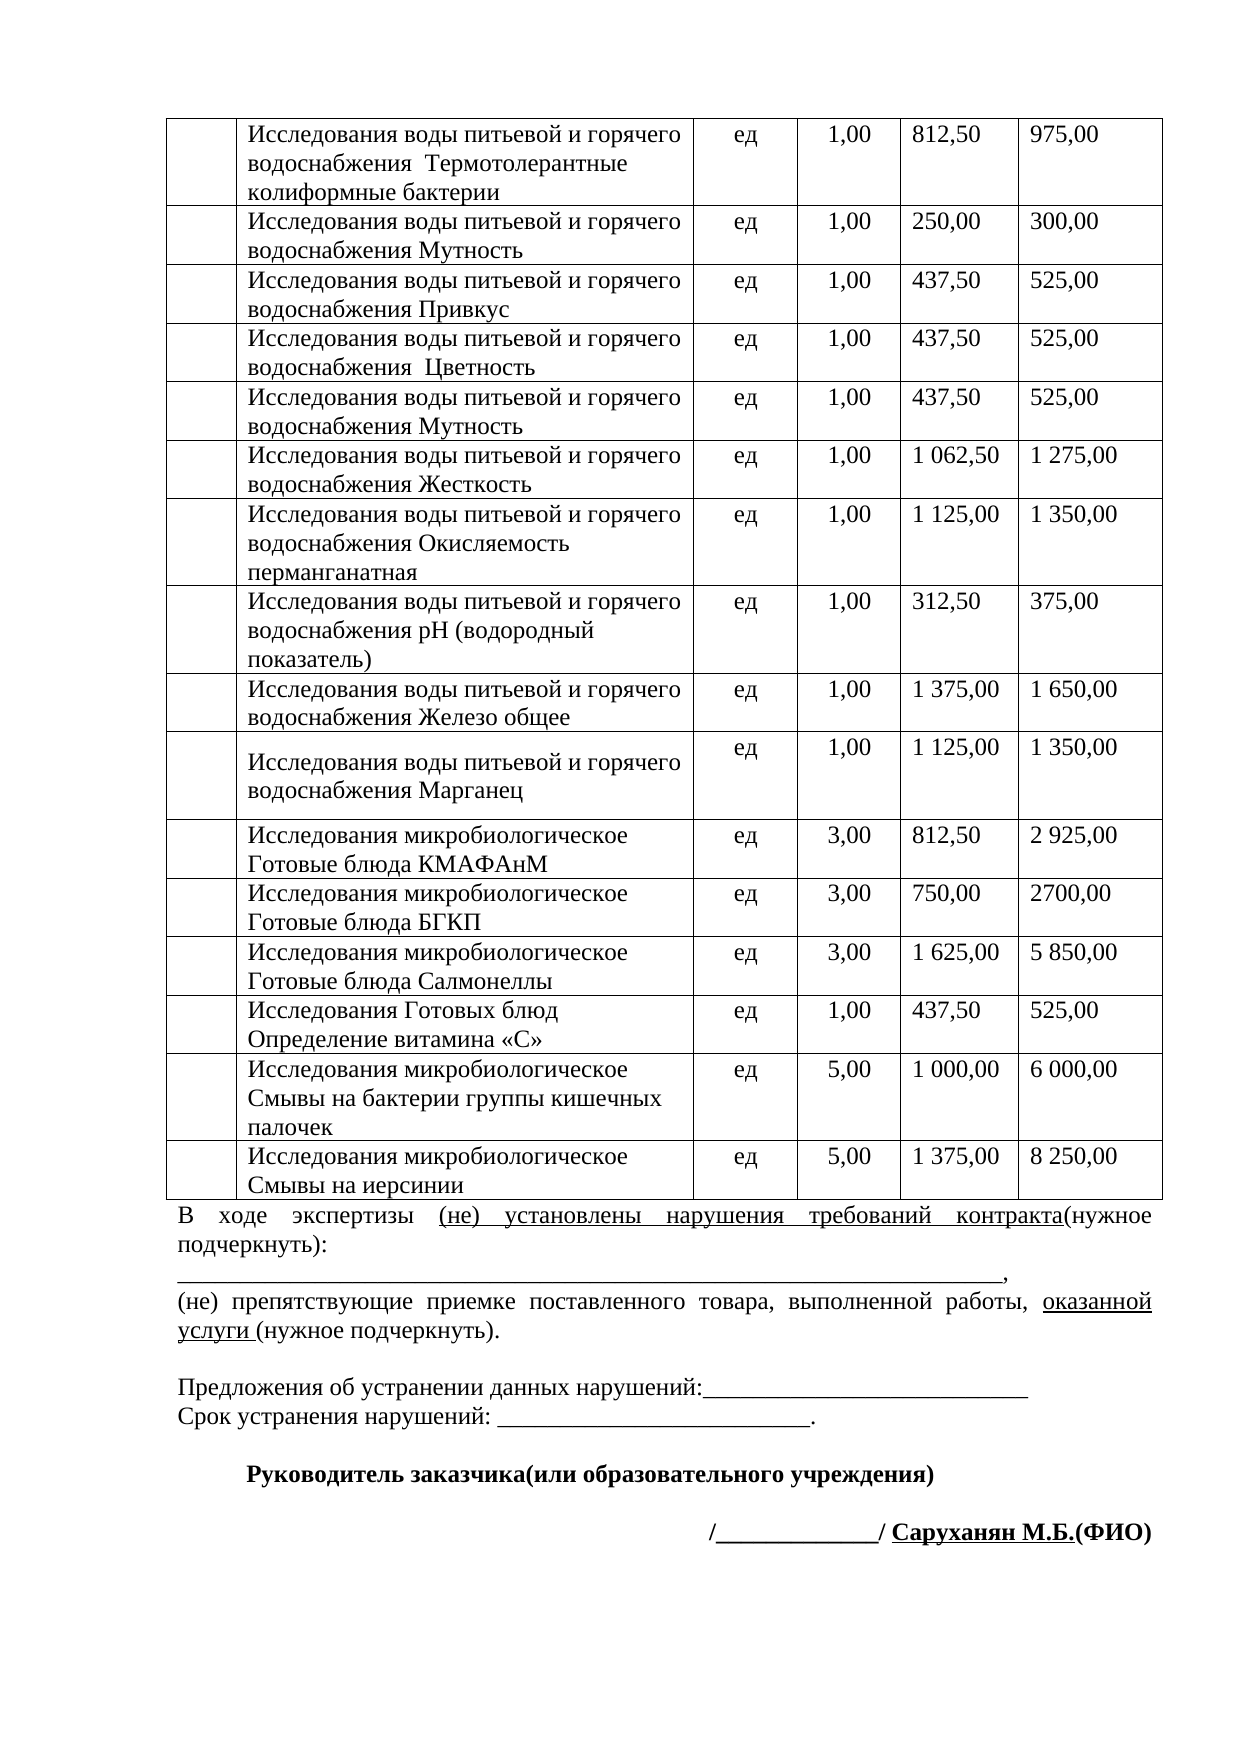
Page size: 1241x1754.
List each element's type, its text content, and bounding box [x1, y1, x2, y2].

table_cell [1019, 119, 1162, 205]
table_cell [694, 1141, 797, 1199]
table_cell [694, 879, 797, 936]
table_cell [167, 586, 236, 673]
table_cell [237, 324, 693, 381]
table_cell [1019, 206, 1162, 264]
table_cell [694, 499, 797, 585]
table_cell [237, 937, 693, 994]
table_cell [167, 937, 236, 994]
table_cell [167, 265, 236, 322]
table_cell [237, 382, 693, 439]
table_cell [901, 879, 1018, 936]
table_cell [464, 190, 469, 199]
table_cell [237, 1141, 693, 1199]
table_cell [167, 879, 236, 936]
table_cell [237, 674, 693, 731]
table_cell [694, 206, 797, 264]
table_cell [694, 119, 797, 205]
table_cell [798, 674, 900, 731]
text (не) препятствующие приемке поставленного товара, выполненной работы, оказанной услуги (нужное подчеркнуть). [177, 1286, 1152, 1344]
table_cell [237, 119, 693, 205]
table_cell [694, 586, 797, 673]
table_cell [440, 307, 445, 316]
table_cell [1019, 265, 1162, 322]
text __________________________________________________________________, [177, 1257, 1152, 1286]
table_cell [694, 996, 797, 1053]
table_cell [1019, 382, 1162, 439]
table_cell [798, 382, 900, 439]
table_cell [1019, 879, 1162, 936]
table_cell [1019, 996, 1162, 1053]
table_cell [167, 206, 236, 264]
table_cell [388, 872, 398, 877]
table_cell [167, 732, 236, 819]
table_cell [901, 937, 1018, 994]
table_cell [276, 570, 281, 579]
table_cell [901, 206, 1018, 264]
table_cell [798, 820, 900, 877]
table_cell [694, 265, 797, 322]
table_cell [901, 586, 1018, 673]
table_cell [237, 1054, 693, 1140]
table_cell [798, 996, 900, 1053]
text /_____________/ Саруханян М.Б.(ФИО) [177, 1517, 1152, 1546]
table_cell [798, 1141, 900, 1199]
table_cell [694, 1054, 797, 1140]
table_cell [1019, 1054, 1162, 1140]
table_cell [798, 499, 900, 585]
text Предложения об устранении данных нарушений:__________________________ [177, 1372, 1152, 1401]
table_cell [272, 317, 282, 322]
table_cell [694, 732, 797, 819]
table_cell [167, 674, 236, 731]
text В ходе экспертизы (не) установлены нарушения требований контракта(нужное подчеркнуть): [177, 1200, 1152, 1257]
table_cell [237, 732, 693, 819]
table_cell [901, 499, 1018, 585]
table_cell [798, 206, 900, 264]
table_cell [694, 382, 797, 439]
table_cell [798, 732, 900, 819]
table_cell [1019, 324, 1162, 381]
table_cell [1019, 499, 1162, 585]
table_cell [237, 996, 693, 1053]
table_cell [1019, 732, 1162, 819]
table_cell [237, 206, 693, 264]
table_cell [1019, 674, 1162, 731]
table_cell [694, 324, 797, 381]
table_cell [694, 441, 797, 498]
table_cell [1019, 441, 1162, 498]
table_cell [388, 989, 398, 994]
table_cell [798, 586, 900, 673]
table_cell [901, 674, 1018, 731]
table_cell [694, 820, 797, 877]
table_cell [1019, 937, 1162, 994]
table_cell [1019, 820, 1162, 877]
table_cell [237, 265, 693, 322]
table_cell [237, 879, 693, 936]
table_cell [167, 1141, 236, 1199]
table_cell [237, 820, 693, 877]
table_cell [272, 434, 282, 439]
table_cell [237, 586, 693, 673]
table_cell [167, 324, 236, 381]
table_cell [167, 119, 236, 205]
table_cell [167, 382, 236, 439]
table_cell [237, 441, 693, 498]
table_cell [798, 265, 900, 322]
text Срок устранения нарушений: _________________________. [177, 1401, 1152, 1430]
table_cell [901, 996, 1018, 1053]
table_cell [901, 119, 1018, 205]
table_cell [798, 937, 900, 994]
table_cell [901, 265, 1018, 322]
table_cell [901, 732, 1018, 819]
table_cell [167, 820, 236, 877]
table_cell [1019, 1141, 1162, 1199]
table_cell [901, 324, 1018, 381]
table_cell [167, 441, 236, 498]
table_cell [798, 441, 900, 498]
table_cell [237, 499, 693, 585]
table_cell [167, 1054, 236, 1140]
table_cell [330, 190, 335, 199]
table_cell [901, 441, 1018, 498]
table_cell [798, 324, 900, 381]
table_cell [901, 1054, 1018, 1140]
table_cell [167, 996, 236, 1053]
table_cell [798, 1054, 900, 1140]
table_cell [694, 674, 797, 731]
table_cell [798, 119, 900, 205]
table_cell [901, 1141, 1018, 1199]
text Руководитель заказчика(или образовательного учреждения) [177, 1459, 1152, 1488]
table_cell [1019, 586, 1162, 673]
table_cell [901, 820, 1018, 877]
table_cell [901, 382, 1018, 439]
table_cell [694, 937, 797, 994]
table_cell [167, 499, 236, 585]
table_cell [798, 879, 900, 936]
